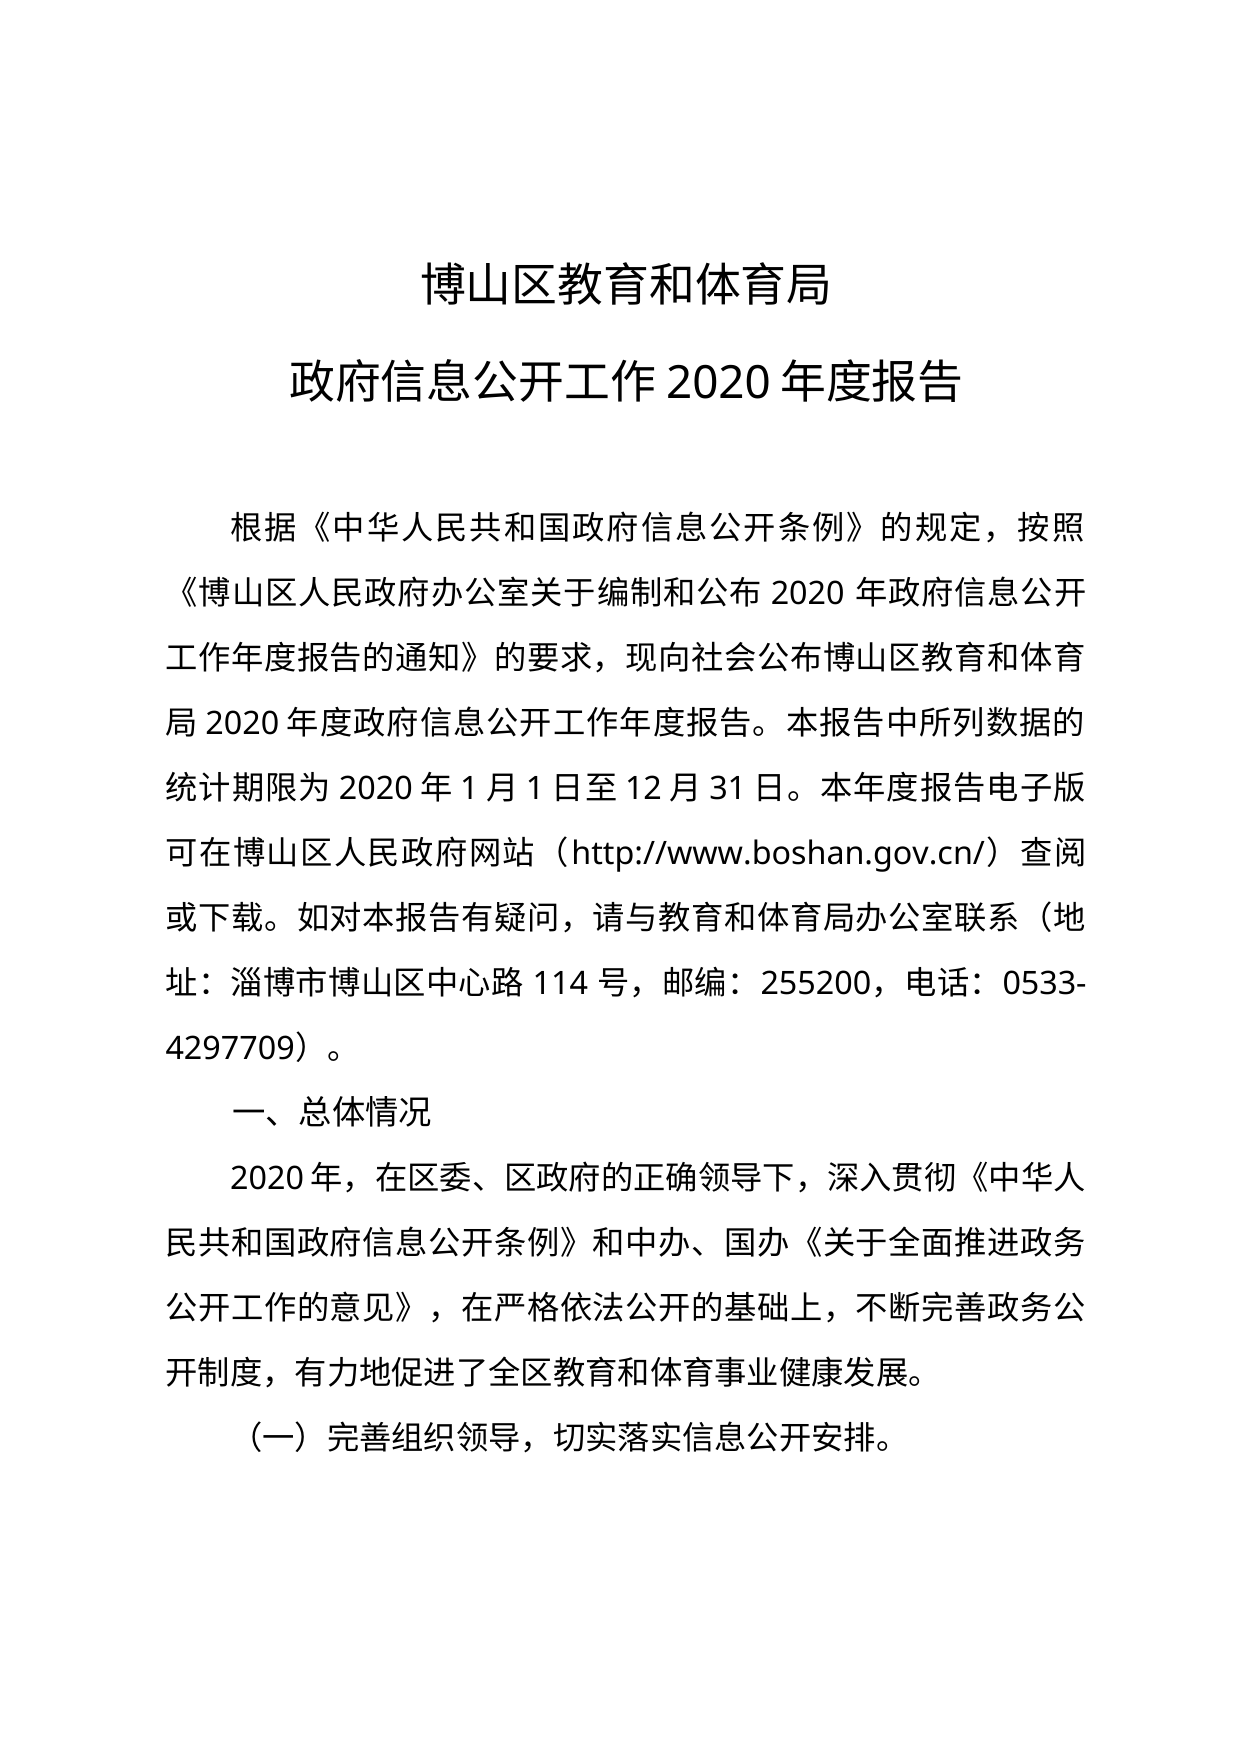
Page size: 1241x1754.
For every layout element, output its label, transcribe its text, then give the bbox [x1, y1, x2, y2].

text 一、总体情况 [165, 1078, 1087, 1143]
text （一）完善组织领导，切实落实信息公开安排。 [165, 1403, 1087, 1468]
text 2020年，在区委、区政府的正确领导下，深入贯彻《中华人民共和国政府信息公开条例》和中办、国办《关于全面推进政务公开工作的意见》，在严格依法公开的基础上，不断完善政务公开制度，有力地促进了全区教育和体育事业健康发展。 [165, 1143, 1087, 1403]
text 博山区教育和体育局 [165, 233, 1087, 330]
text 根据《中华人民共和国政府信息公开条例》的规定，按照《博山区人民政府办公室关于编制和公布2020 年政府信息公开工作年度报告的通知》的要求，现向社会公布博山区教育和体育局2020年度政府信息公开工作年度报告。本报告中所列数据的统计期限为2020年1月1日至12月31日。本年度报告电子版可在博山区人民政府网站（http://www.boshan.gov.cn/）查阅或下载。如对本报告有疑问，请与教育和体育局办公室联系（地址：淄博市博山区中心路 114 号，邮编：255200，电话：0533-4297709）。 [165, 493, 1087, 1078]
text 政府信息公开工作 2020年度报告 [165, 330, 1087, 428]
